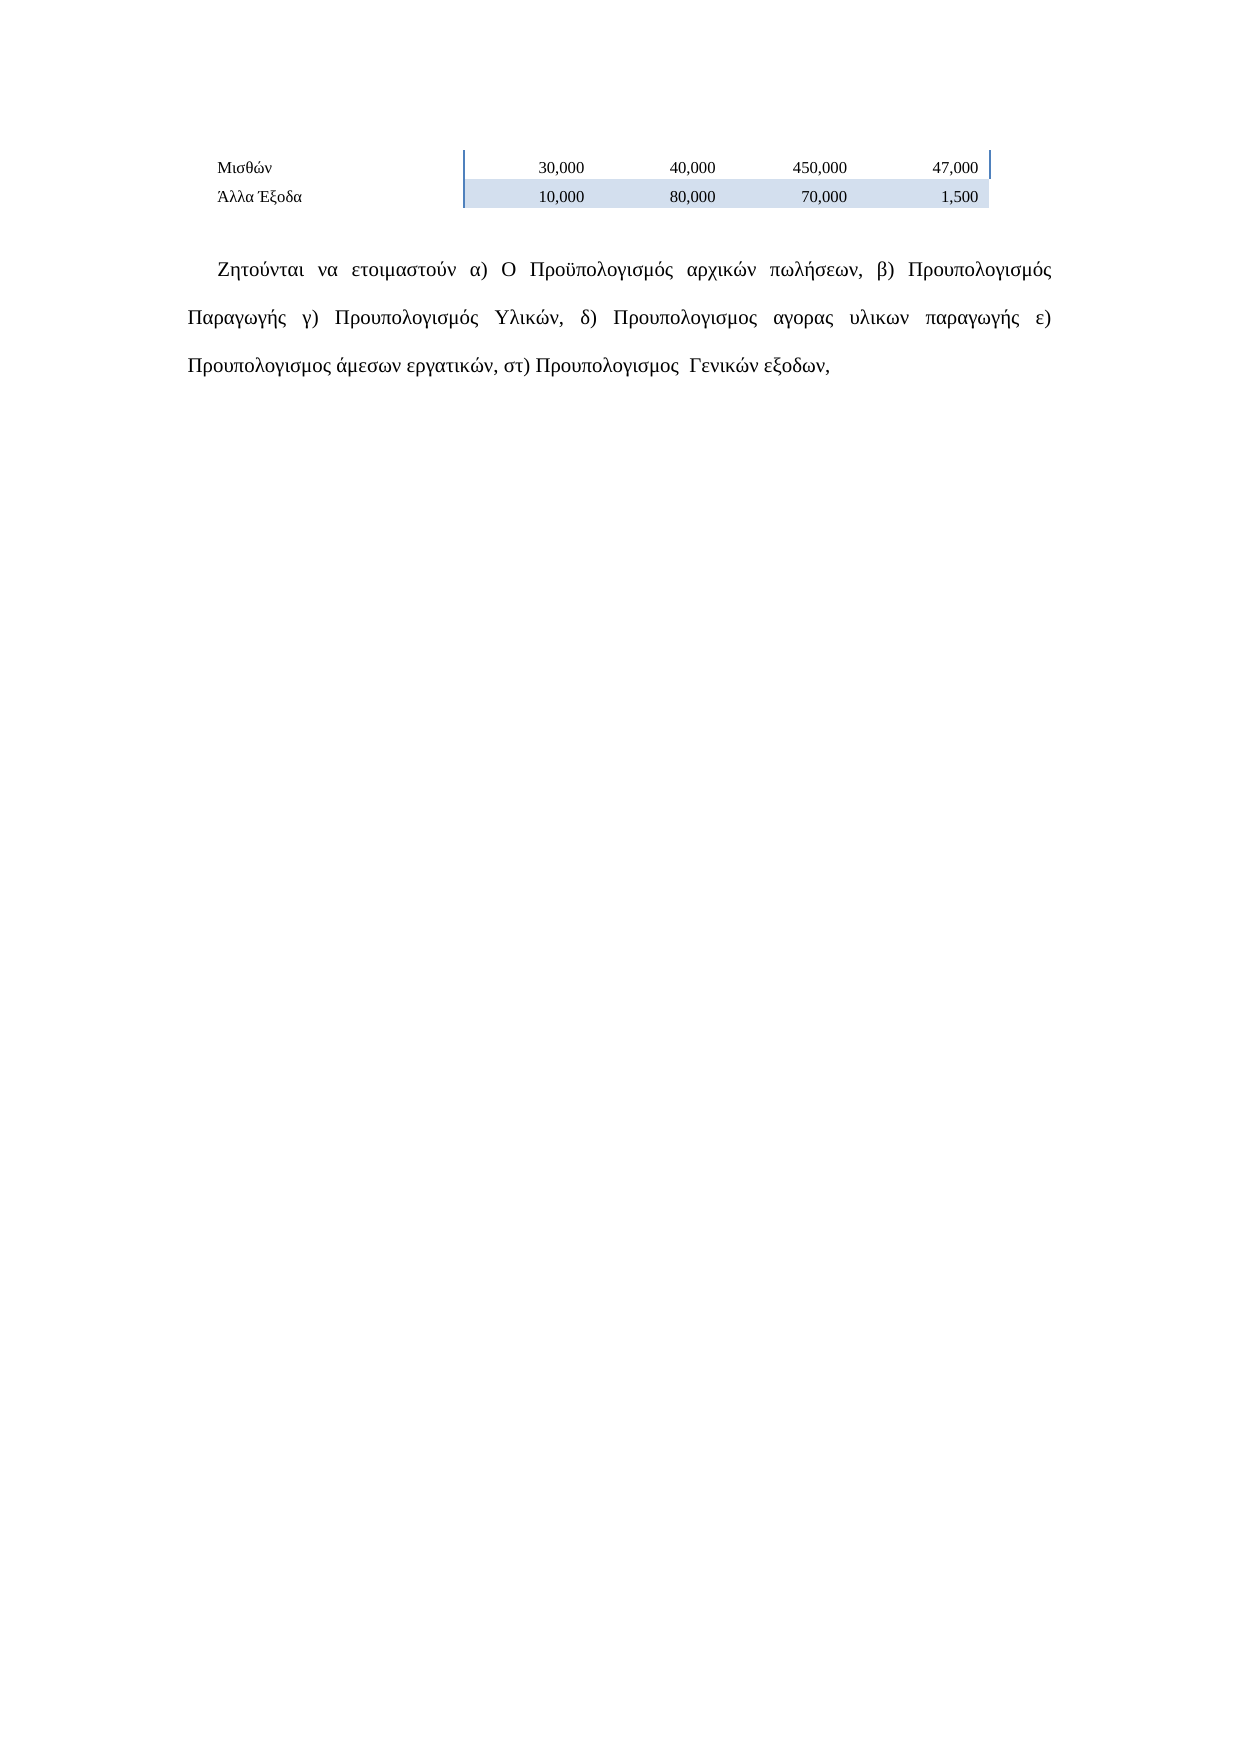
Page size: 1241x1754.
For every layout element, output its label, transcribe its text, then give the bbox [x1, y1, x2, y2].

table_cell 80,000 [595, 179, 727, 208]
table_cell 1,500 [858, 179, 989, 208]
table_cell Μισθών [176, 150, 463, 179]
table_cell 10,000 [465, 179, 595, 208]
table_cell 70,000 [727, 179, 858, 208]
table_cell 30,000 [465, 150, 595, 179]
table_cell 40,000 [595, 150, 727, 179]
table_cell 450,000 [727, 150, 858, 179]
table_cell 47,000 [858, 150, 989, 179]
table_cell Άλλα Έξοδα [176, 179, 463, 208]
text Ζητούνται να ετοιμαστούν α) Ο Προϋπολογισμός αρχικών πωλήσεων, β) Προυπολογισμός Παραγωγής γ) Προυπολογισμός Υλικών, δ) Προυπολογισμος αγορας υλικων παραγωγής ε) Προυπολογισμος άμεσων εργατικών, στ) Προυπολογισμος Γενικών εξοδων, [187, 256, 1053, 377]
